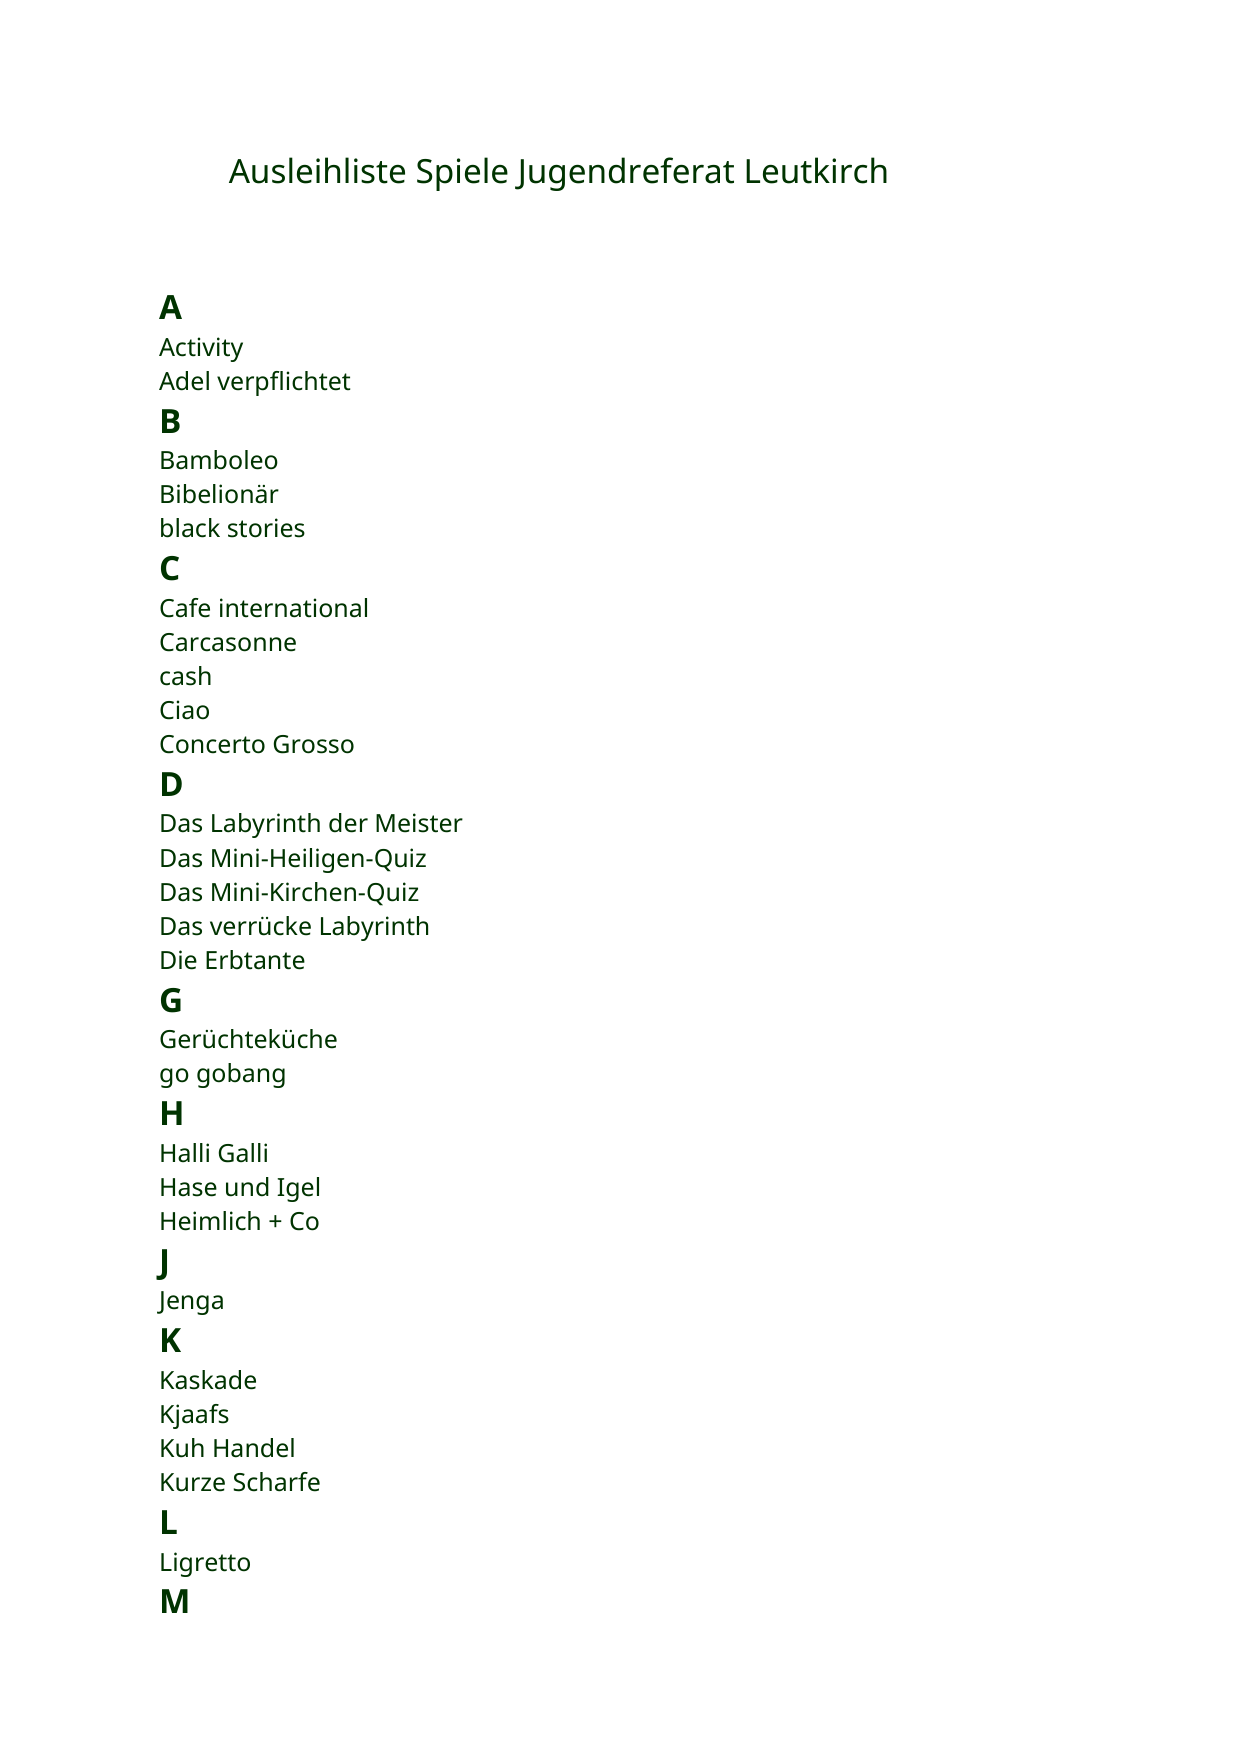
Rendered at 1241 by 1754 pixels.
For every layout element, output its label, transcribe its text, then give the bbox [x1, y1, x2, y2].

table_cell Hase und Igel [148, 1170, 971, 1203]
table_cell Kjaafs [148, 1397, 971, 1431]
table_cell Concerto Grosso D [148, 727, 971, 806]
table_cell Das Mini-Kirchen-Quiz [148, 874, 971, 908]
table_cell black stories C [148, 511, 971, 590]
table_cell Bibelionär [148, 477, 971, 511]
table_cell Die Erbtante [148, 943, 971, 976]
table_cell Kuh Handel [148, 1431, 971, 1465]
table_cell M [148, 1578, 971, 1624]
table_cell Kurze Scharfe L [148, 1465, 971, 1544]
table_cell Bamboleo [148, 443, 971, 477]
table_cell go gobang H [148, 1056, 971, 1135]
table_cell Cafe international [148, 590, 971, 624]
table_cell Das Mini-Heiligen-Quiz [148, 840, 971, 874]
table_cell Kaskade [148, 1363, 971, 1397]
table_cell A Activity [148, 284, 971, 363]
table_cell Halli Galli [148, 1135, 971, 1169]
table_cell G [148, 976, 971, 1022]
table_cell Gerüchteküche [148, 1022, 971, 1056]
table_cell Das verrücke Labyrinth [148, 908, 971, 942]
table_cell Ligretto [148, 1544, 971, 1578]
table_cell Das Labyrinth der Meister [148, 806, 971, 840]
table_cell Jenga K [148, 1283, 971, 1362]
table_header Ausleihliste Spiele Jugendreferat Leutkirch [148, 148, 971, 284]
table_cell Adel verpflichtet B [148, 363, 971, 443]
table_cell Heimlich + Co J [148, 1204, 971, 1283]
table_cell Ciao [148, 693, 971, 727]
table_cell cash [148, 659, 971, 693]
table_cell Carcasonne [148, 625, 971, 658]
